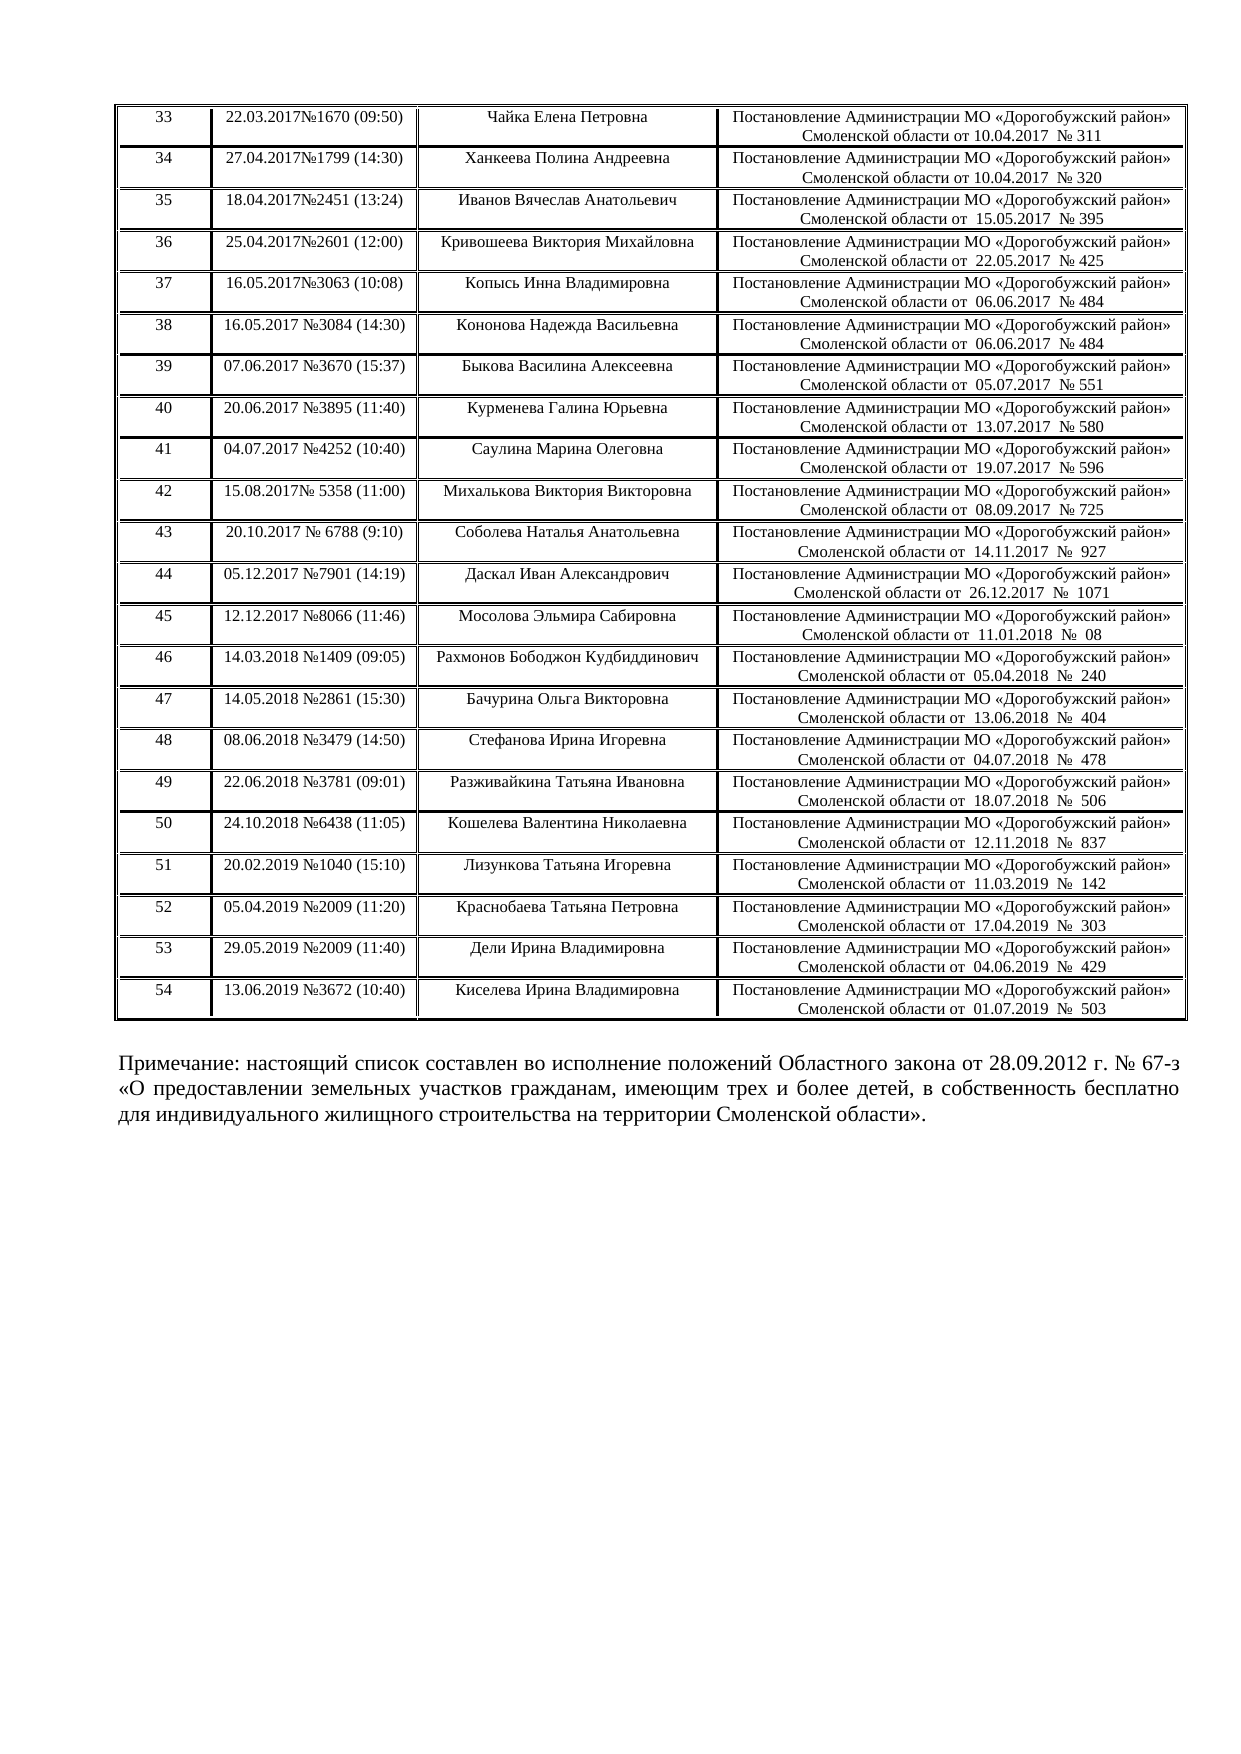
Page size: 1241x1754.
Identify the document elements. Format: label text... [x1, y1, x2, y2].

table_cell Постановление Администрации МО «Дорогобужский район» Смоленской области от 13.06.2018 № 404 [719, 685, 1185, 727]
table_cell 18.04.2017№2451 (13:24) [213, 190, 416, 228]
table_cell Разживайкина Татьяна Ивановна [419, 772, 716, 810]
table_cell 20.02.2019 №1040 (15:10) [213, 855, 416, 893]
table_cell 14.03.2018 №1409 (09:05) [213, 647, 416, 685]
table_cell 16.05.2017№3063 (10:08) [213, 273, 416, 311]
table_cell 48 [116, 727, 211, 768]
table_cell Постановление Администрации МО «Дорогобужский район» Смоленской области от 05.04.2018 № 240 [717, 644, 1186, 685]
table_cell 44 [116, 561, 211, 602]
table_cell Постановление Администрации МО «Дорогобужский район» Смоленской области от 19.07.2017 № 596 [719, 436, 1185, 477]
table_cell 14.05.2018 №2861 (15:30) [213, 689, 416, 727]
table_cell 53 [116, 935, 211, 976]
table_cell 34 [118, 145, 210, 187]
table_cell 45 [118, 602, 210, 644]
table_cell Киселева Ирина Владимировна [418, 980, 717, 1018]
text Примечание: настоящий список составлен во исполнение положений Областного закона от 28.09.2012 г. № 67-з «О предоставлении земельных участков гражданам, имеющим трех и более детей, в собственность бесплатно для индивидуального жилищного строительства на территории Смоленской области». [118, 1050, 1181, 1126]
table_cell Краснобаева Татьяна Петровна [419, 897, 716, 935]
table_cell 38 [118, 311, 210, 353]
table_cell 47 [118, 685, 210, 727]
table_cell Чайка Елена Петровна [418, 107, 717, 145]
table_cell 20.06.2017 №3895 (11:40) [213, 398, 416, 436]
table_cell 39 [116, 353, 210, 394]
table_cell 43 [118, 519, 210, 561]
table_cell Постановление Администрации МО «Дорогобужский район» Смоленской области от 10.04.2017 № 320 [719, 145, 1185, 187]
table_cell 16.05.2017 №3084 (14:30) [213, 315, 416, 353]
table_cell Постановление Администрации МО «Дорогобужский район» Смоленской области от 18.07.2018 № 506 [719, 769, 1185, 810]
table_cell Постановление Администрации МО «Дорогобужский район» Смоленской области от 22.05.2017 № 425 [719, 228, 1185, 270]
table_cell 35 [116, 187, 211, 228]
table_cell 04.07.2017 №4252 (10:40) [213, 439, 416, 477]
table_cell 12.12.2017 №8066 (11:46) [213, 606, 416, 644]
table_cell Постановление Администрации МО «Дорогобужский район» Смоленской области от 04.06.2019 № 429 [717, 935, 1186, 976]
table_cell 22.03.2017№1670 (09:50) [211, 107, 417, 145]
table_cell Кононова Надежда Васильевна [419, 315, 716, 353]
table_cell 13.06.2019 №3672 (10:40) [211, 980, 417, 1018]
table_cell Иванов Вячеслав Анатольевич [419, 190, 716, 228]
table_cell Постановление Администрации МО «Дорогобужский район» Смоленской области от 06.06.2017 № 484 [717, 270, 1186, 311]
table_cell 29.05.2019 №2009 (11:40) [213, 938, 416, 976]
table_cell Курменева Галина Юрьевна [419, 398, 716, 436]
table_cell 36 [118, 228, 210, 270]
table_cell 37 [116, 270, 211, 311]
table_cell 50 [118, 810, 210, 852]
table_cell Дели Ирина Владимировна [419, 938, 716, 976]
table_cell Быкова Василина Алексеевна [419, 356, 716, 394]
table_cell 40 [118, 394, 210, 436]
table_cell 20.10.2017 № 6788 (9:10) [213, 523, 416, 561]
table_cell 51 [116, 852, 211, 893]
table_cell 24.10.2018 №6438 (11:05) [213, 813, 416, 852]
table_cell Постановление Администрации МО «Дорогобужский район» Смоленской области от 05.07.2017 № 551 [719, 353, 1186, 394]
table_cell Постановление Администрации МО «Дорогобужский район» Смоленской области от 10.04.2017 № 311 [717, 107, 1185, 145]
table_cell Постановление Администрации МО «Дорогобужский район» Смоленской области от 26.12.2017 № 1071 [717, 561, 1186, 602]
table_cell 15.08.2017№ 5358 (11:00) [213, 481, 416, 519]
table_cell Постановление Администрации МО «Дорогобужский район» Смоленской области от 04.07.2018 № 478 [717, 727, 1186, 768]
table_cell Михалькова Виктория Викторовна [419, 481, 716, 519]
table_cell 49 [118, 769, 210, 810]
table_cell Копысь Инна Владимировна [419, 273, 716, 311]
table_cell Постановление Администрации МО «Дорогобужский район» Смоленской области от 13.07.2017 № 580 [719, 394, 1185, 436]
table_cell 05.04.2019 №2009 (11:20) [213, 897, 416, 935]
table_cell 05.12.2017 №7901 (14:19) [213, 564, 416, 602]
table_cell Бачурина Ольга Викторовна [419, 689, 716, 727]
table_cell Постановление Администрации МО «Дорогобужский район» Смоленской области от 11.03.2019 № 142 [717, 852, 1186, 893]
table_cell Кривошеева Виктория Михайловна [419, 232, 716, 270]
table_cell Ханкеева Полина Андреевна [419, 148, 716, 187]
table_cell Рахмонов Бободжон Кудбиддинович [419, 647, 716, 685]
table_cell Соболева Наталья Анатольевна [419, 523, 716, 561]
table_cell 22.06.2018 №3781 (09:01) [213, 772, 416, 810]
table_cell 33 [118, 107, 211, 145]
table_cell 07.06.2017 №3670 (15:37) [213, 356, 416, 394]
table_cell 08.06.2018 №3479 (14:50) [213, 730, 416, 768]
table_cell Постановление Администрации МО «Дорогобужский район» Смоленской области от 11.01.2018 № 08 [719, 602, 1185, 644]
table_cell Постановление Администрации МО «Дорогобужский район» Смоленской области от 08.09.2017 № 725 [719, 478, 1185, 519]
table_cell 41 [118, 436, 210, 477]
table_cell Саулина Марина Олеговна [419, 439, 716, 477]
table_cell Постановление Администрации МО «Дорогобужский район» Смоленской области от 01.07.2019 № 503 [717, 976, 1185, 1018]
table_cell Постановление Администрации МО «Дорогобужский район» Смоленской области от 17.04.2019 № 303 [719, 893, 1185, 935]
table_cell Кошелева Валентина Николаевна [419, 813, 716, 852]
table_cell Постановление Администрации МО «Дорогобужский район» Смоленской области от 06.06.2017 № 484 [719, 311, 1185, 353]
table_cell 27.04.2017№1799 (14:30) [213, 148, 416, 187]
table_cell Даскал Иван Александрович [419, 564, 716, 602]
table_cell 46 [116, 644, 211, 685]
table_cell Постановление Администрации МО «Дорогобужский район» Смоленской области от 15.05.2017 № 395 [717, 187, 1186, 228]
table_cell Лизункова Татьяна Игоревна [419, 855, 716, 893]
table_cell 25.04.2017№2601 (12:00) [213, 232, 416, 270]
table_cell 52 [118, 893, 210, 935]
table_cell Постановление Администрации МО «Дорогобужский район» Смоленской области от 12.11.2018 № 837 [719, 810, 1185, 852]
table_cell 54 [118, 976, 211, 1018]
table_cell Мосолова Эльмира Сабировна [419, 606, 716, 644]
table_cell 42 [118, 478, 210, 519]
table_cell Стефанова Ирина Игоревна [419, 730, 716, 768]
table_cell Постановление Администрации МО «Дорогобужский район» Смоленской области от 14.11.2017 № 927 [719, 519, 1185, 561]
